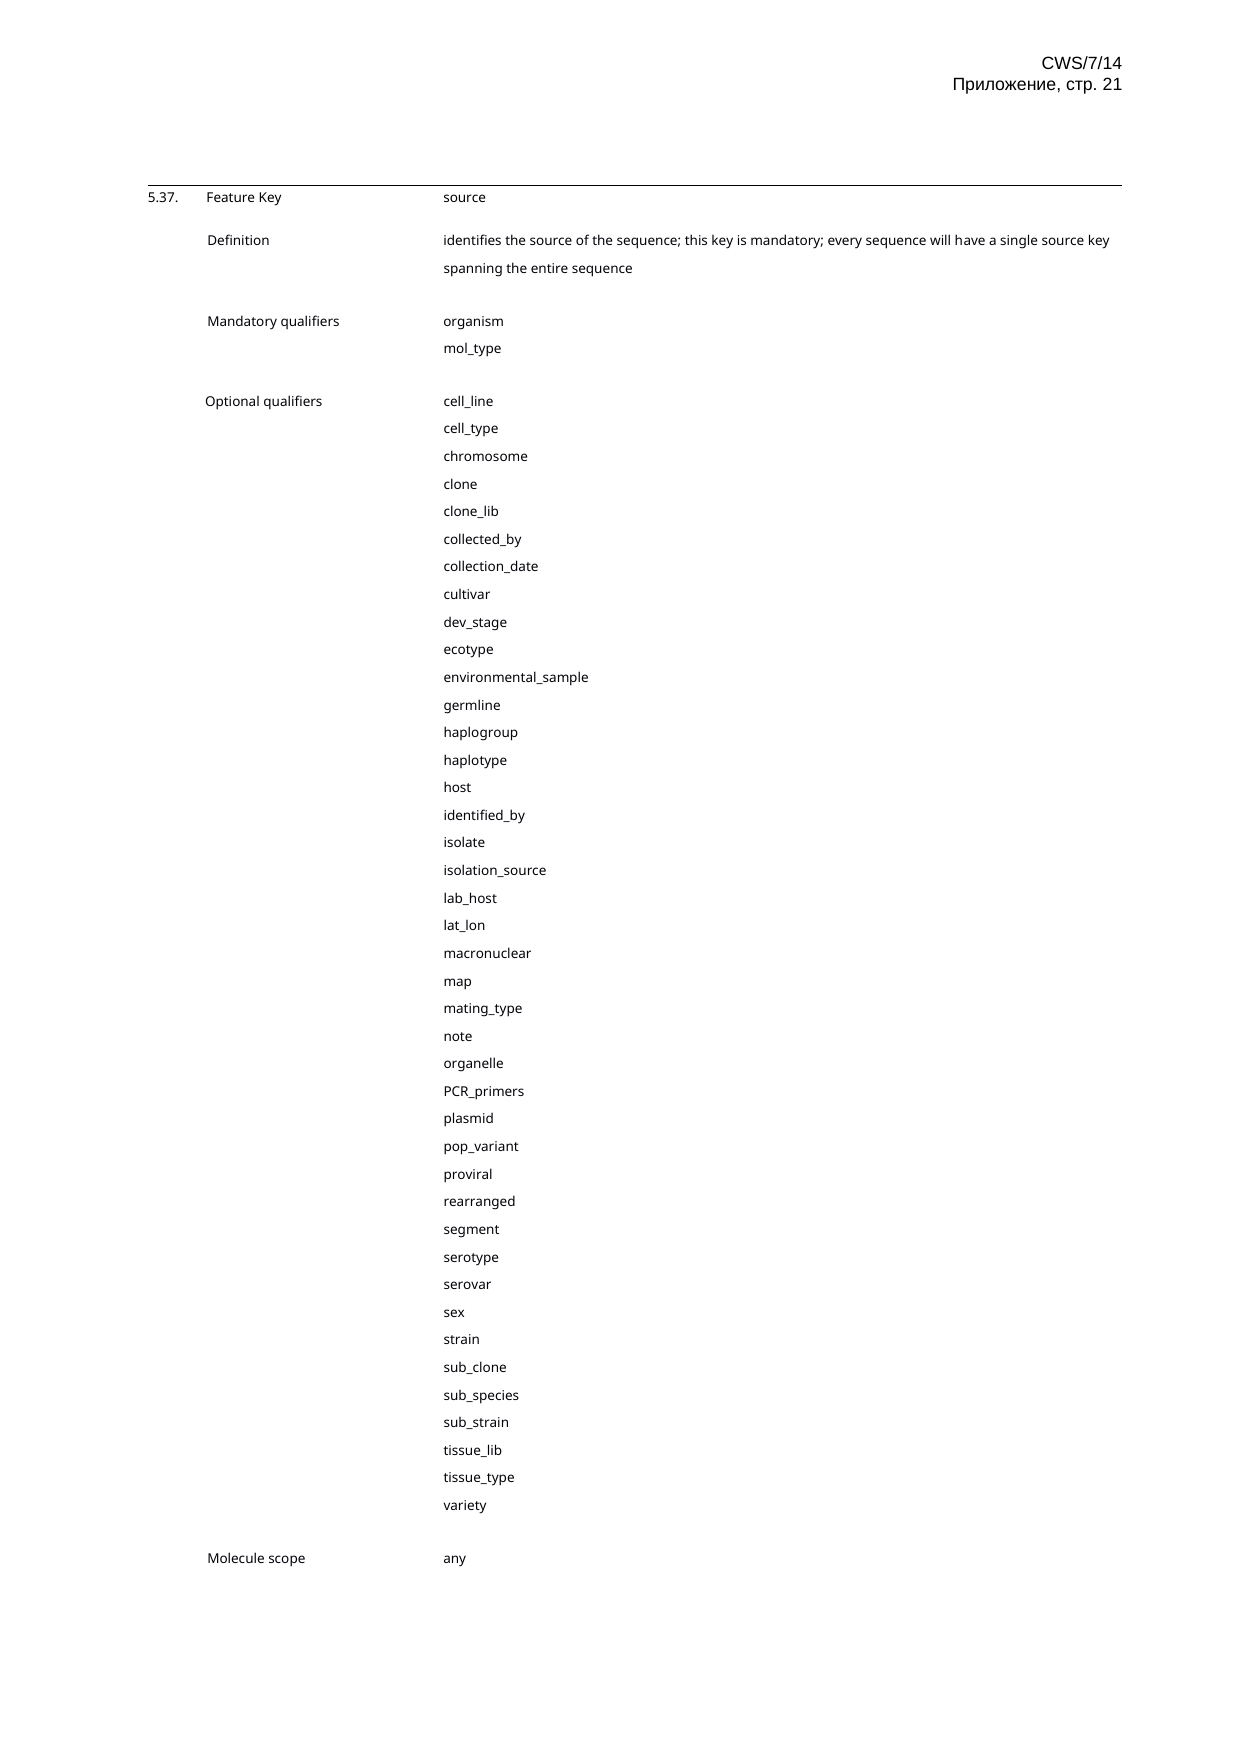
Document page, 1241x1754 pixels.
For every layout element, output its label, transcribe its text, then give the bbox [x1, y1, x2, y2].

text Definition identifies the source of the sequence; this key is mandatory; every sequence will have a single source key spanning the entire sequence [207, 231, 1122, 277]
text host [443, 778, 1122, 797]
text rearranged [443, 1192, 1122, 1211]
text sub_clone [443, 1358, 1122, 1376]
text plasmid [443, 1109, 1122, 1128]
text cell_type [443, 419, 1122, 438]
text collection_date [443, 557, 1122, 576]
text chromosome [443, 447, 1122, 465]
text map [443, 971, 1122, 990]
text cultivar [443, 585, 1122, 603]
text note [443, 1027, 1122, 1045]
text proviral [443, 1165, 1122, 1183]
text variety [443, 1496, 1122, 1514]
text macronuclear [443, 944, 1122, 962]
text sex [443, 1303, 1122, 1321]
text tissue_lib [443, 1441, 1122, 1459]
text sub_strain [443, 1413, 1122, 1432]
text collected_by [443, 530, 1122, 548]
text environmental_sample [443, 668, 1122, 686]
text haplogroup [443, 723, 1122, 741]
text clone [443, 474, 1122, 493]
text lat_lon [443, 916, 1122, 935]
text organelle [443, 1054, 1122, 1073]
text Feature Key source [148, 186, 1122, 206]
text PCR_primers [443, 1082, 1122, 1100]
text haplotype [443, 751, 1122, 769]
text Mandatory qualifiers organism [207, 312, 1122, 330]
text Molecule scope any [207, 1548, 1122, 1567]
text mol_type [443, 339, 1122, 358]
text segment [443, 1220, 1122, 1238]
text sub_species [443, 1386, 1122, 1404]
text Optional qualifiers cell_line [205, 392, 1122, 410]
text lab_host [443, 889, 1122, 907]
text serovar [443, 1275, 1122, 1293]
text ecotype [443, 640, 1122, 659]
text dev_stage [443, 613, 1122, 631]
text tissue_type [443, 1468, 1122, 1487]
text clone_lib [443, 502, 1122, 521]
text strain [443, 1330, 1122, 1349]
text isolate [443, 833, 1122, 852]
text isolation_source [443, 861, 1122, 879]
text identified_by [443, 806, 1122, 824]
text pop_variant [443, 1137, 1122, 1156]
text mating_type [443, 999, 1122, 1017]
text germline [443, 695, 1122, 714]
text serotype [443, 1247, 1122, 1266]
